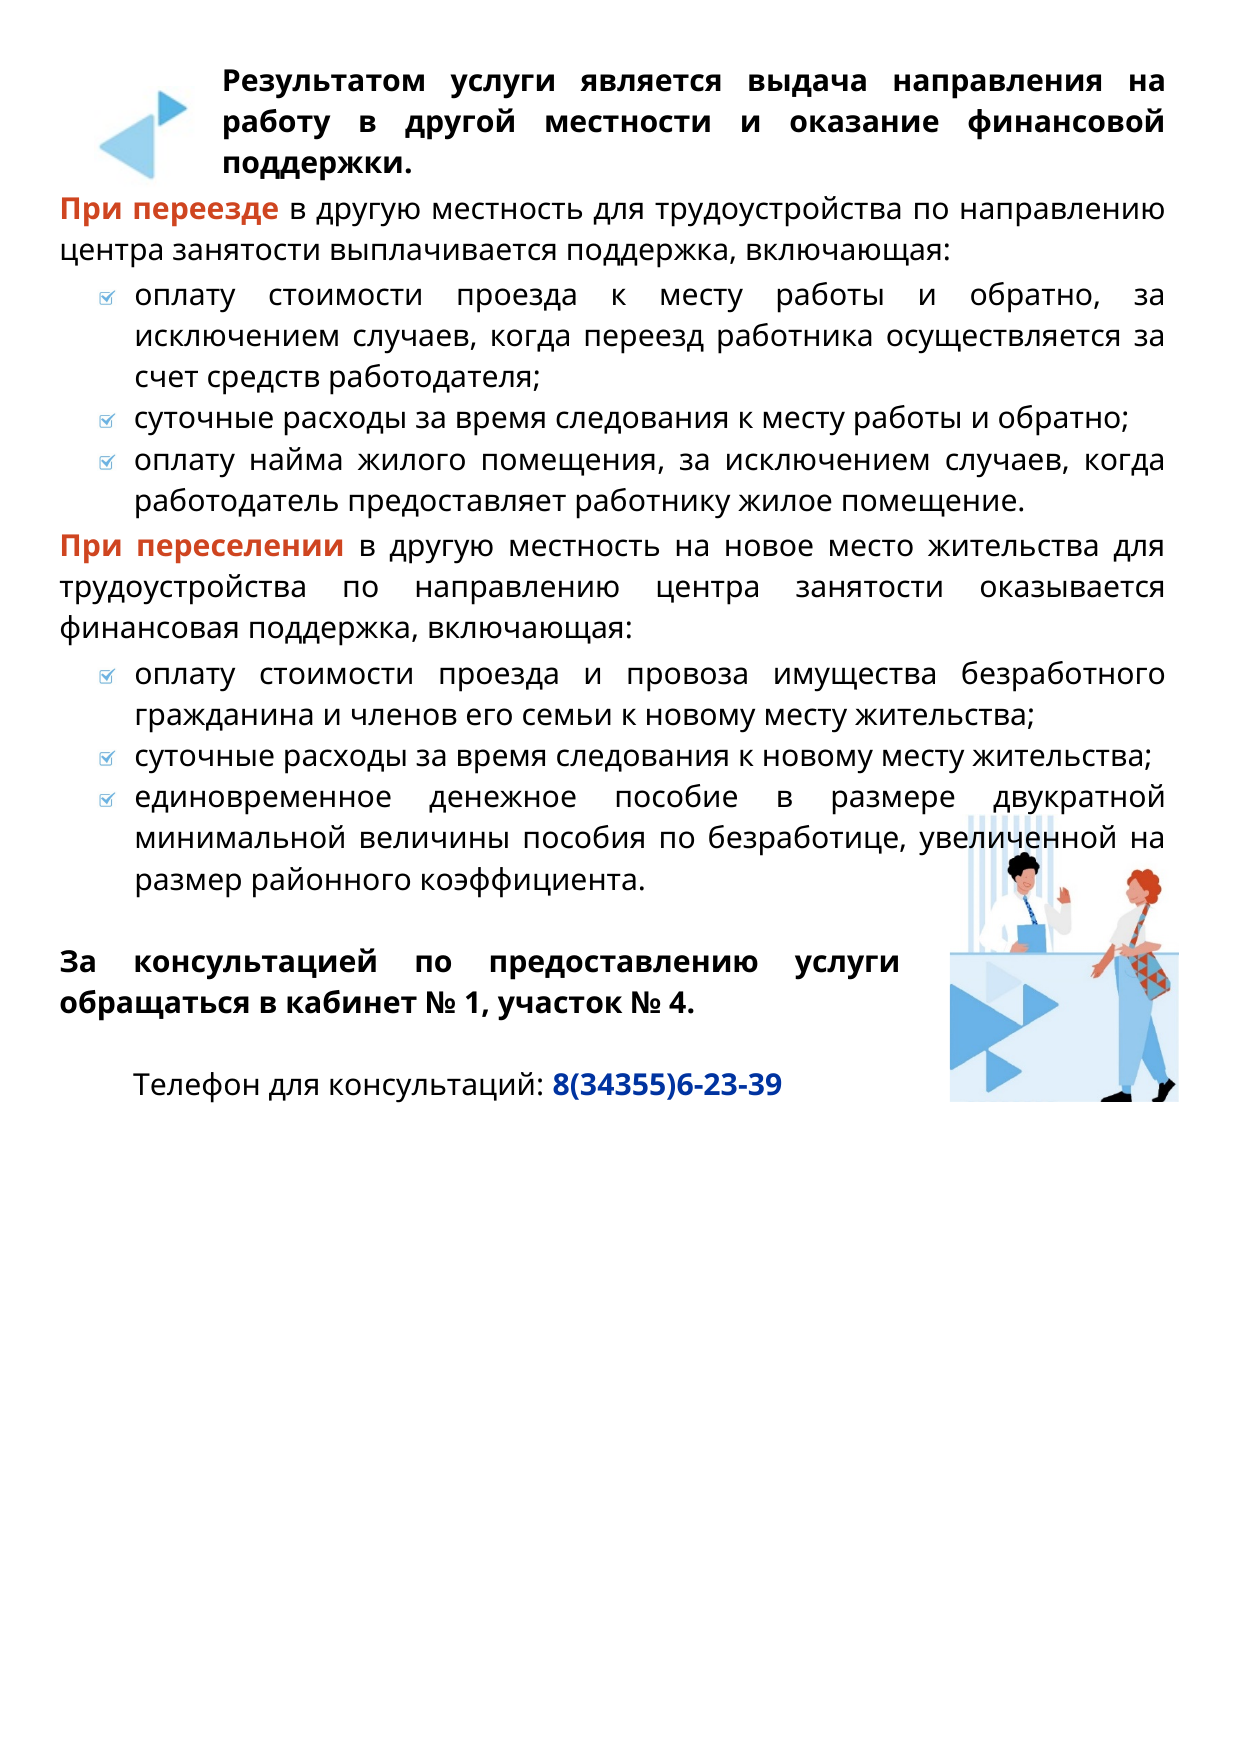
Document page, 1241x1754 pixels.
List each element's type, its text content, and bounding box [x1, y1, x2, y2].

picture [949, 814, 1179, 1102]
list суточные расходы за время следования к новому месту жительства; [97, 734, 1167, 775]
picture [97, 667, 117, 685]
picture [97, 791, 117, 808]
picture [97, 749, 117, 767]
list оплату стоимости проезда и провоза имущества безработного гражданина и членов его семьи к новому месту жительства; [97, 652, 1167, 734]
text За консультацией по предоставлению услуги обращаться в кабинет № 1, участок № 4. [59, 940, 901, 1022]
list оплату найма жилого помещения, за исключением случаев, когда работодатель предоставляет работнику жилое помещение. [96, 438, 1167, 520]
picture [97, 453, 117, 471]
picture [94, 86, 196, 188]
list суточные расходы за время следования к месту работы и обратно; [96, 397, 1167, 438]
list единовременное денежное пособие в размере двукратной минимальной величины пособия по безработице, увеличенной на размер районного коэффициента. [97, 775, 1167, 899]
list оплату стоимости проезда к месту работы и обратно, за исключением случаев, когда переезд работника осуществляется за счет средств работодателя; [97, 273, 1167, 397]
picture [97, 289, 117, 306]
text При переезде в другую местность для трудоустройства по направлению центра занятости выплачивается поддержка, включающая: [59, 187, 1167, 269]
text Телефон для консультаций: 8(34355)6-23-39 [59, 1063, 1167, 1104]
text При переселении в другую местность на новое место жительства для трудоустройства по направлению центра занятости оказывается финансовая поддержка, включающая: [59, 524, 1167, 648]
text Результатом услуги является выдача направления на работу в другой местности и оказание финансовой поддержки. [222, 59, 1167, 183]
picture [97, 412, 117, 429]
